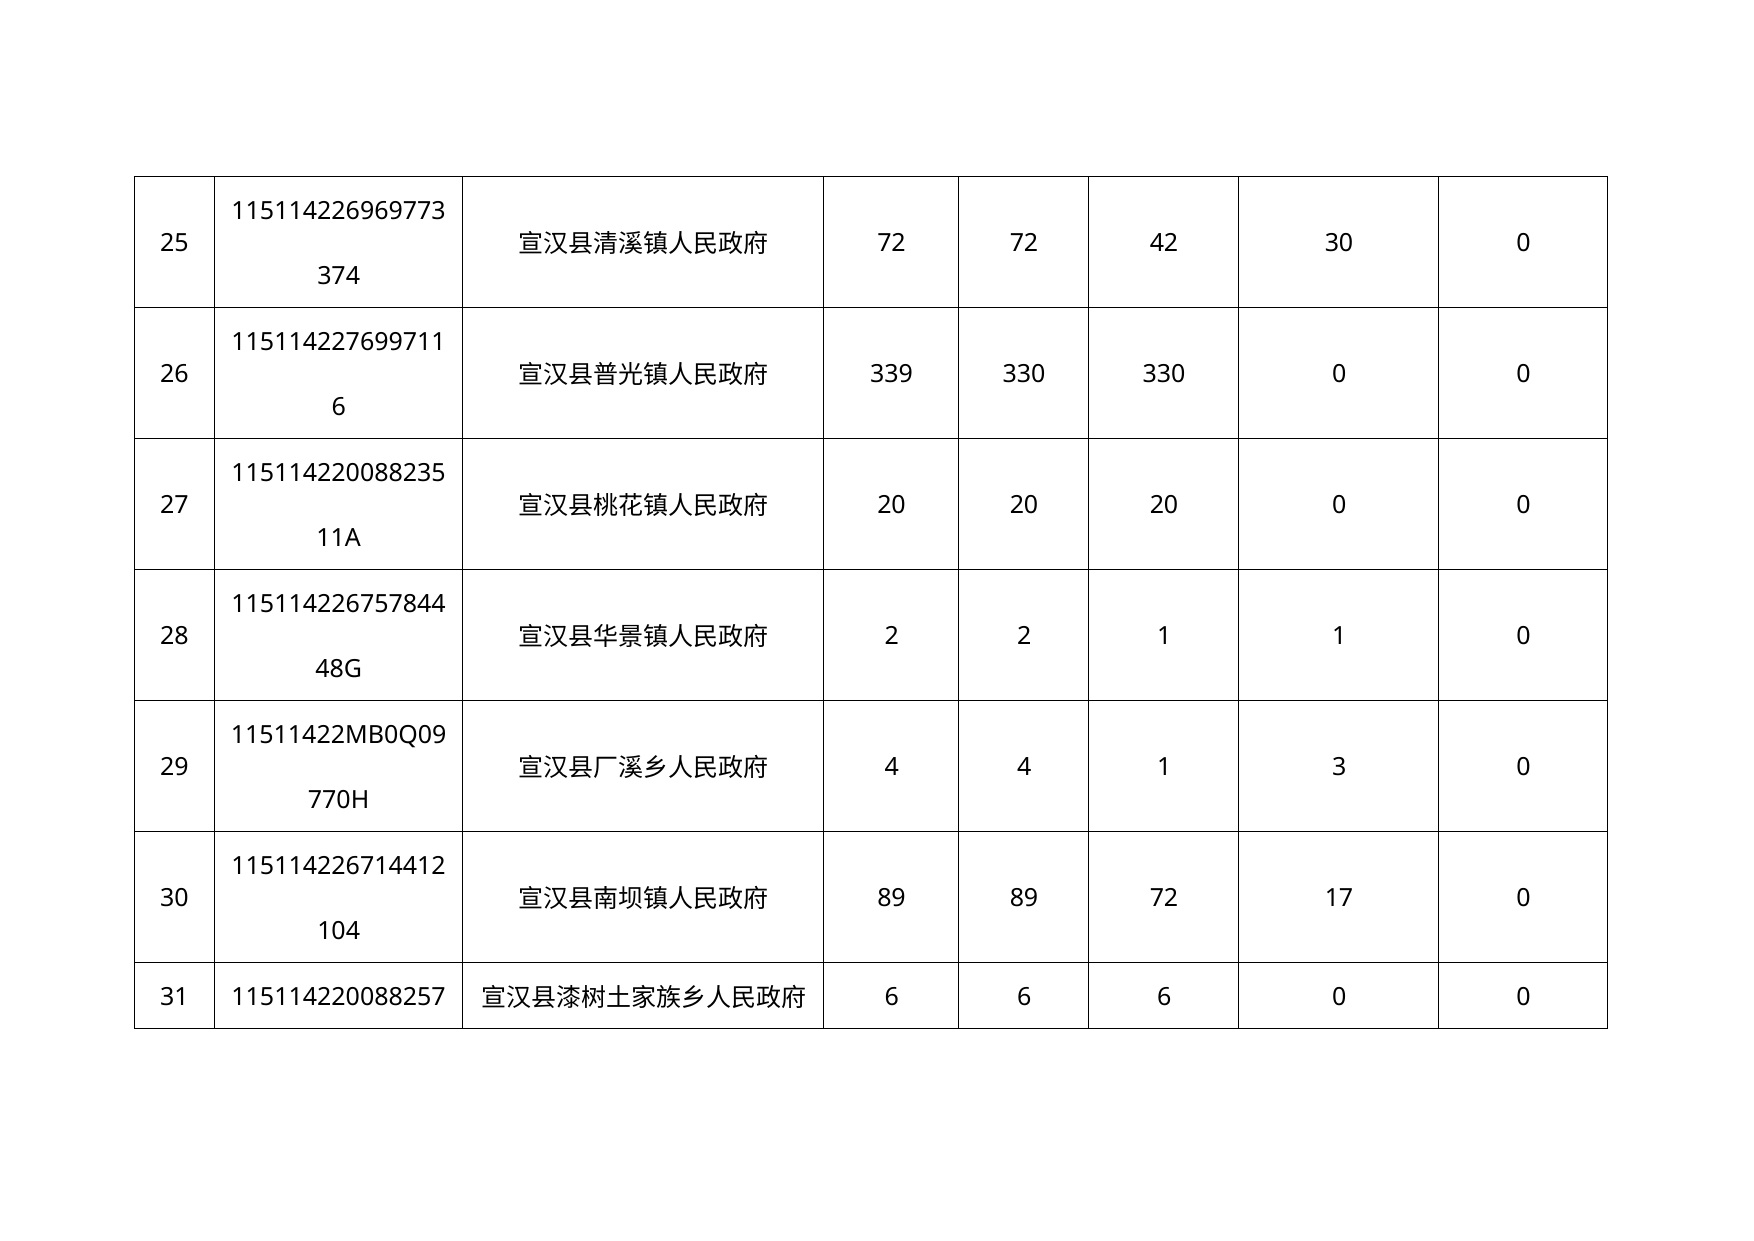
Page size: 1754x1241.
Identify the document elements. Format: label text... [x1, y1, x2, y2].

table_cell 11511422675784448G [215, 570, 462, 700]
table_cell 6 [959, 963, 1088, 1028]
table_cell 89 [959, 832, 1088, 962]
table_cell 25 [135, 177, 214, 307]
table_cell 6 [1089, 963, 1238, 1028]
table_cell 17 [1239, 832, 1438, 962]
table_cell 0 [1239, 963, 1438, 1028]
table_cell 宣汉县华景镇人民政府 [463, 570, 823, 700]
table_cell 1151142276997116 [215, 308, 462, 438]
table_cell 30 [135, 832, 214, 962]
table_cell 30 [1239, 177, 1438, 307]
table_cell 宣汉县普光镇人民政府 [463, 308, 823, 438]
table_cell 4 [824, 701, 958, 831]
table_cell 0 [1239, 308, 1438, 438]
table_cell 宣汉县桃花镇人民政府 [463, 439, 823, 569]
table_cell 42 [1089, 177, 1238, 307]
table_cell 宣汉县南坝镇人民政府 [463, 832, 823, 962]
table_cell 115114226714412104 [215, 832, 462, 962]
table_cell 1 [1089, 570, 1238, 700]
table_cell 0 [1439, 439, 1607, 569]
table_cell 115114226969773374 [215, 177, 462, 307]
table_cell 20 [959, 439, 1088, 569]
table_cell 0 [1439, 832, 1607, 962]
table_cell 0 [1439, 570, 1607, 700]
table_cell 3 [1239, 701, 1438, 831]
table_cell 0 [1239, 439, 1438, 569]
table_cell 330 [959, 308, 1088, 438]
table_cell 20 [824, 439, 958, 569]
table_cell 2 [824, 570, 958, 700]
table_cell 0 [1439, 701, 1607, 831]
table_cell 0 [1439, 308, 1607, 438]
table_cell 宣汉县清溪镇人民政府 [463, 177, 823, 307]
table_cell 72 [824, 177, 958, 307]
table_cell 72 [1089, 832, 1238, 962]
table_cell 20 [1089, 439, 1238, 569]
table_cell 72 [959, 177, 1088, 307]
table_cell 0 [1439, 177, 1607, 307]
table_cell 11511422008823511A [215, 439, 462, 569]
table_cell 115114220088257606 [215, 963, 462, 1028]
table_cell 330 [1089, 308, 1238, 438]
table_cell 28 [135, 570, 214, 700]
table_cell 宣汉县漆树土家族乡人民政府 [463, 963, 823, 1028]
table_cell 6 [824, 963, 958, 1028]
table_cell 宣汉县厂溪乡人民政府 [463, 701, 823, 831]
table_cell 29 [135, 701, 214, 831]
table_cell 0 [1439, 963, 1607, 1028]
table_cell 89 [824, 832, 958, 962]
table_cell 26 [135, 308, 214, 438]
table_cell 11511422MB0Q09770H [215, 701, 462, 831]
table_cell 31 [135, 963, 214, 1028]
table_cell 339 [824, 308, 958, 438]
table_cell 1 [1239, 570, 1438, 700]
table_cell 2 [959, 570, 1088, 700]
table_cell 4 [959, 701, 1088, 831]
table_cell 27 [135, 439, 214, 569]
table_cell 1 [1089, 701, 1238, 831]
